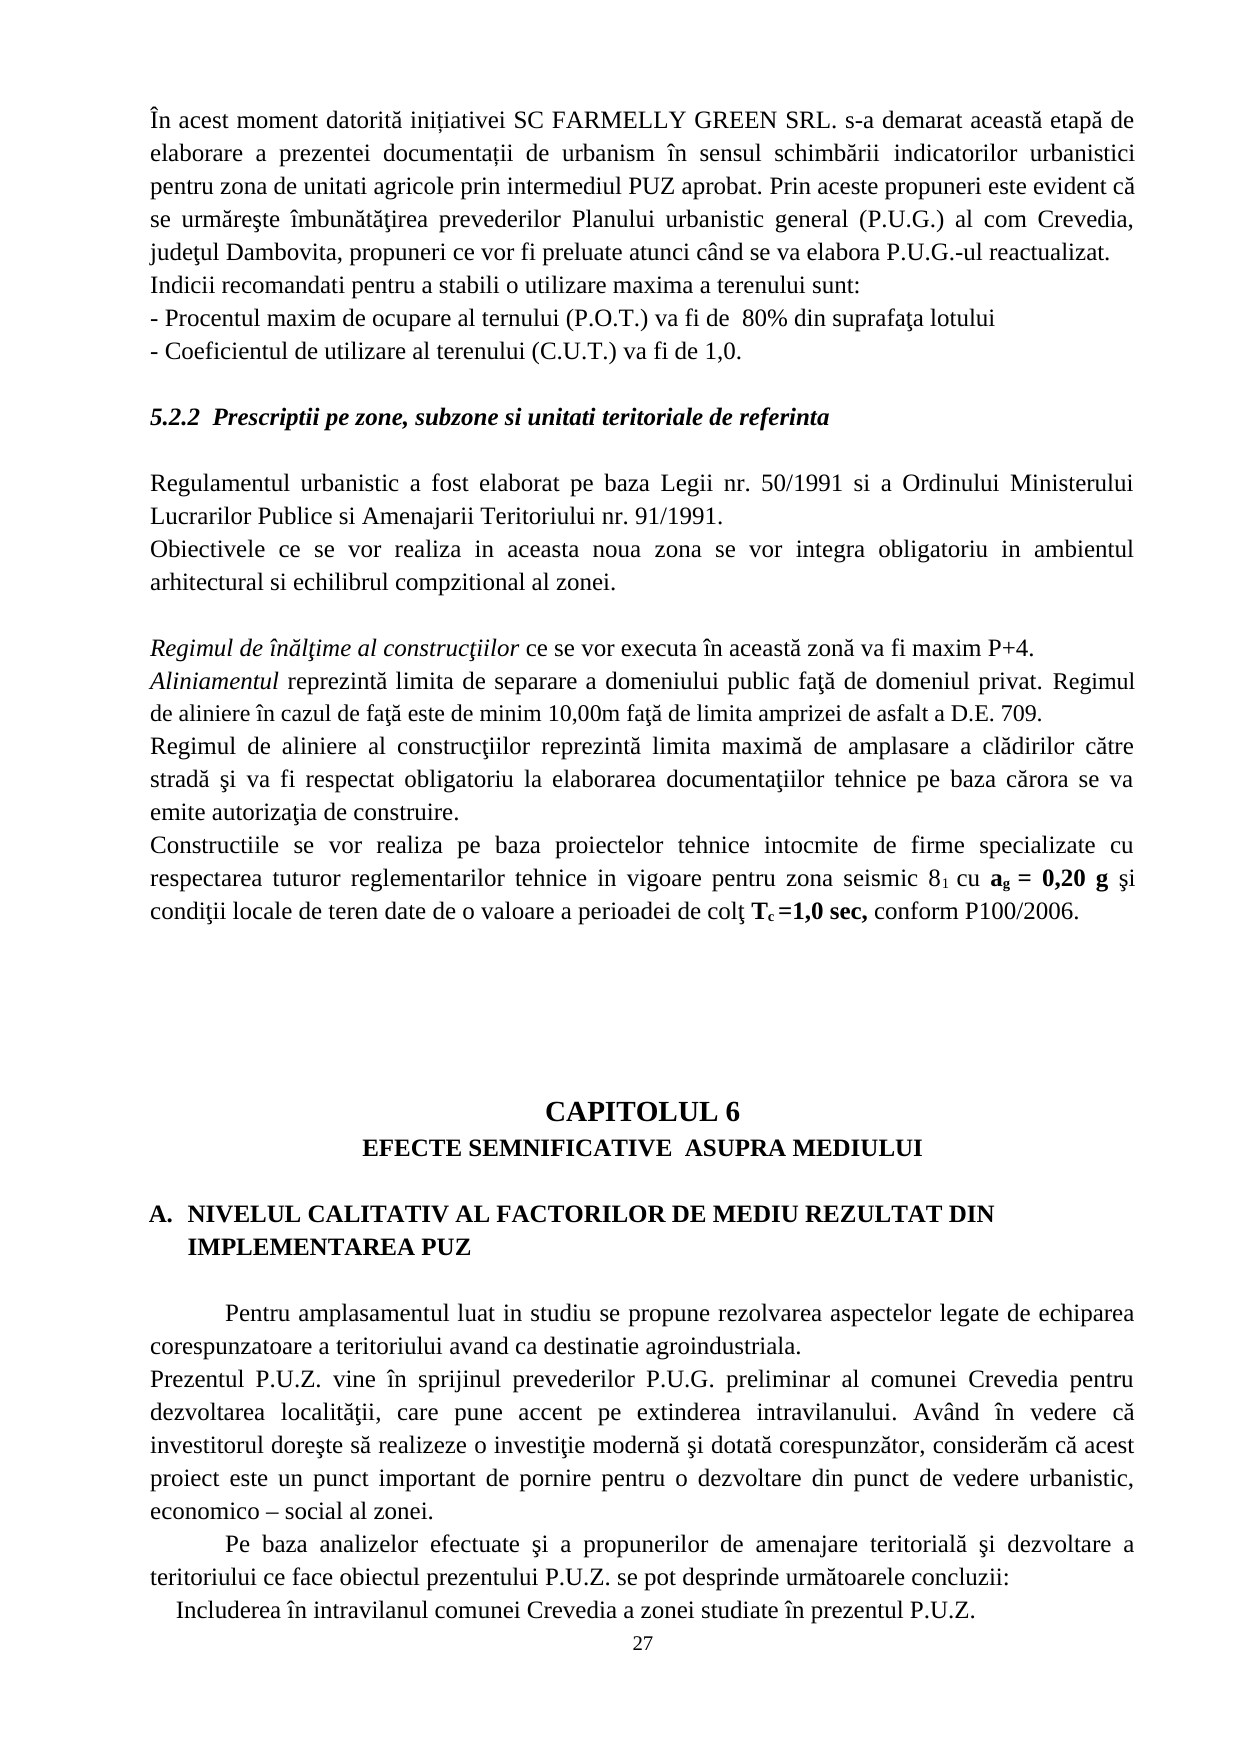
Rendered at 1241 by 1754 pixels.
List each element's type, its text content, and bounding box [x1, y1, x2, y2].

text EFECTE SEMNIFICATIVE ASUPRA MEDIULUI [150, 1133, 1135, 1161]
text  Includerea în intravilanul comunei Crevedia a zonei studiate în prezentul P.U.Z. [150, 1595, 1135, 1624]
text - Procentul maxim de ocupare al ternului (P.O.T.) va fi de 80% din suprafaţa lotului [150, 303, 1135, 332]
text CAPITOLUL 6 [150, 1094, 1135, 1128]
text Obiectivele ce se vor realiza in aceasta noua zona se vor integra obligatoriu in ambientul arhitectural si echilibrul compzitional al zonei. [150, 534, 1135, 596]
text Pe baza analizelor efectuate şi a propunerilor de amenajare teritorială şi dezvoltare a teritoriului ce face obiectul prezentului P.U.Z. se pot desprinde următoarele concluzii: [150, 1529, 1135, 1591]
text Regulamentul urbanistic a fost elaborat pe baza Legii nr. 50/1991 si a Ordinului Ministerului Lucrarilor Publice si Amenajarii Teritoriului nr. 91/1991. [150, 468, 1135, 530]
text - Coeficientul de utilizare al terenului (C.U.T.) va fi de 1,0. [150, 336, 1135, 365]
text Pentru amplasamentul luat in studiu se propune rezolvarea aspectelor legate de echiparea corespunzatoare a teritoriului avand ca destinatie agroindustriala. [150, 1298, 1135, 1359]
text Indicii recomandati pentru a stabili o utilizare maxima a terenului sunt: [150, 270, 1135, 299]
text Prezentul P.U.Z. vine în sprijinul prevederilor P.U.G. preliminar al comunei Crevedia pentru dezvoltarea localităţii, care pune accent pe extinderea intravilanului. Având în vedere că investitorul doreşte să realizeze o investiţie modernă şi dotată corespunzător, considerăm că acest proiect este un punct important de pornire pentru o dezvoltare din punct de vedere urbanistic, economico – social al zonei. [150, 1364, 1135, 1524]
text În acest moment datorită inițiativei SC FARMELLY GREEN SRL. s-a demarat această etapă de elaborare a prezentei documentații de urbanism în sensul schimbării indicatorilor urbanistici pentru zona de unitati agricole prin intermediul PUZ aprobat. Prin aceste propuneri este evident că se urmăreşte îmbunătăţirea prevederilor Planului urbanistic general (P.U.G.) al com Crevedia, judeţul Dambovita, propuneri ce vor fi preluate atunci când se va elabora P.U.G.-ul reactualizat. [150, 105, 1135, 266]
text Aliniamentul reprezintă limita de separare a domeniului public faţă de domeniul privat. Regimul de aliniere în cazul de faţă este de minim 10,00m faţă de limita amprizei de asfalt a D.E. 709. [150, 666, 1135, 727]
text 5.2.2 Prescriptii pe zone, subzone si unitati teritoriale de referinta [150, 402, 1135, 431]
text Constructiile se vor realiza pe baza proiectelor tehnice intocmite de firme specializate cu respectarea tuturor reglementarilor tehnice in vigoare pentru zona seismic 81 cu ag = 0,20 g şi condiţii locale de teren date de o valoare a perioadei de colţ Tc =1,0 sec, conform P100/2006. [150, 830, 1135, 925]
list NIVELUL CALITATIV AL FACTORILOR DE MEDIU REZULTAT DIN IMPLEMENTAREA PUZ [148, 1199, 1135, 1260]
text Regimul de înălţime al construcţiilor ce se vor executa în această zonă va fi maxim P+4. [150, 633, 1135, 662]
text Regimul de aliniere al construcţiilor reprezintă limita maximă de amplasare a clădirilor către stradă şi va fi respectat obligatoriu la elaborarea documentaţiilor tehnice pe baza cărora se va emite autorizaţia de construire. [150, 731, 1135, 826]
